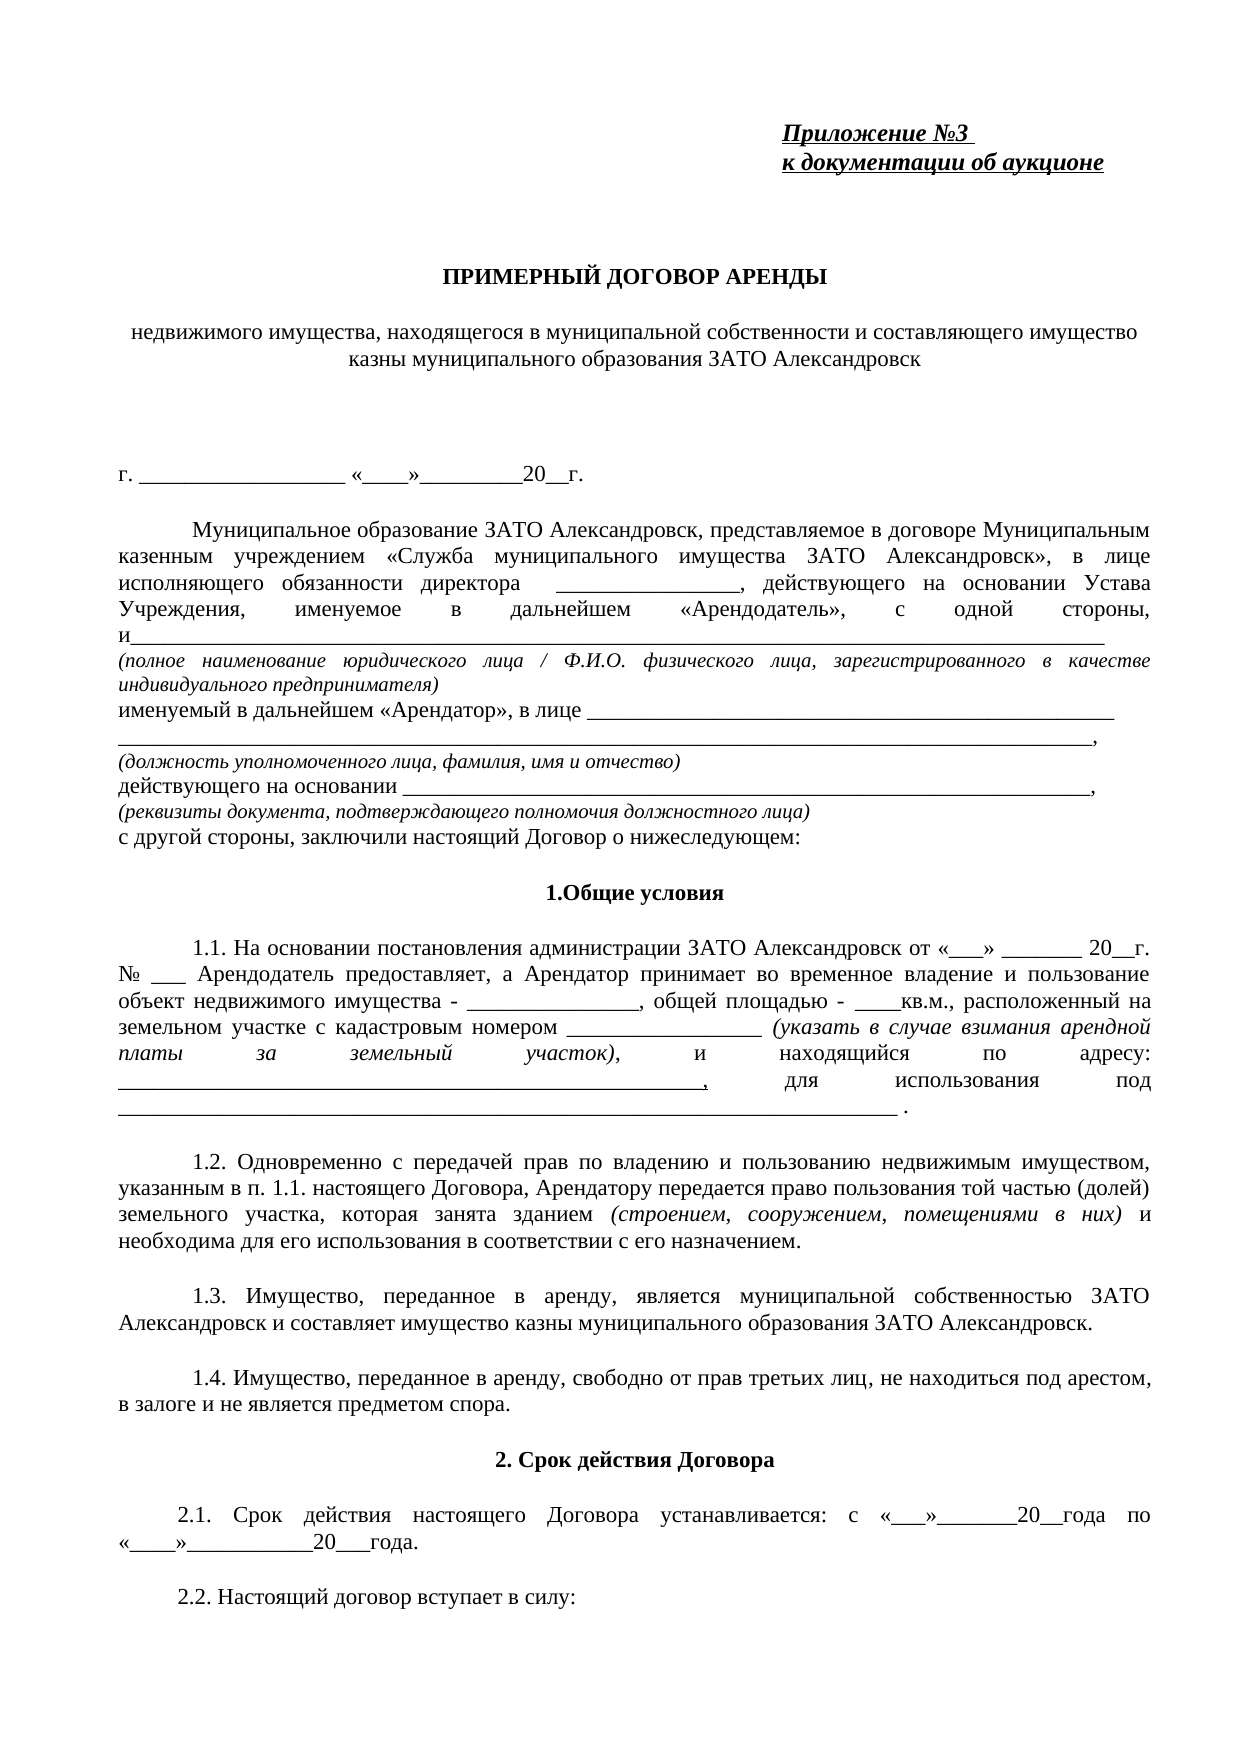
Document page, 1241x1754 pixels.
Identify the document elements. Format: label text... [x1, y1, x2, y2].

text _____________________________________________________________________________________, [118, 722, 1152, 748]
text с другой стороны, заключили настоящий Договор о нижеследующем: [118, 823, 1152, 849]
text недвижимого имущества, находящегося в муниципальной собственности и составляющего имущество казны муниципального образования ЗАТО Александровск [118, 318, 1152, 371]
text (реквизиты документа, подтверждающего полномочия должностного лица) [118, 799, 1152, 823]
text ПРИМЕРНЫЙ ДОГОВОР АРЕНДЫ [118, 263, 1152, 289]
text Муниципальное образование ЗАТО Александровск, представляемое в договоре Муниципальным казенным учреждением «Служба муниципального имущества ЗАТО Александровск», в лице исполняющего обязанности директора ________________, действующего на основании Устава Учреждения, именуемое в дальнейшем «Арендодатель», с одной стороны, и_____________________________________________________________________________________ [118, 516, 1152, 648]
text Приложение №3 [708, 118, 1152, 147]
text 1.1. На основании постановления администрации ЗАТО Александровск от «___» _______ 20__г. № ___ Арендодатель предоставляет, а Арендатор принимает во временное владение и пользование объект недвижимого имущества - _______________, общей площадью - ____кв.м., расположенный на земельном участке с кадастровым номером _________________ (указать в случае взимания арендной платы за земельный участок), и находящийся по адресу: ___________________________________________________, для использования под ____________________________________________________________________ . [118, 934, 1152, 1118]
text 1.2. Одновременно с передачей прав по владению и пользованию недвижимым имуществом, указанным в п. 1.1. настоящего Договора, Арендатору передается право пользования той частью (долей) земельного участка, которая занята зданием (строением, сооружением, помещениями в них) и необходима для его использования в соответствии с его назначением. [118, 1148, 1152, 1253]
text г. __________________ «____»_________20__г. [118, 460, 1152, 487]
text 2. Срок действия Договора [118, 1446, 1152, 1472]
text 1.3. Имущество, переданное в аренду, является муниципальной собственностью ЗАТО Александровск и составляет имущество казны муниципального образования ЗАТО Александровск. [118, 1282, 1152, 1335]
text 2.2. Настоящий договор вступает в силу: [118, 1583, 1152, 1610]
text действующего на основании ____________________________________________________________, [118, 773, 1152, 799]
text 2.1. Срок действия настоящего Договора устанавливается: с «___»_______20__года по «____»___________20___года. [118, 1502, 1152, 1554]
text (должность уполномоченного лица, фамилия, имя и отчество) [118, 748, 1152, 773]
text 1.Общие условия [118, 878, 1152, 905]
text (полное наименование юридического лица / Ф.И.О. физического лица, зарегистрированного в качестве индивидуального предпринимателя) [118, 648, 1152, 696]
text к документации об аукционе [782, 147, 1152, 176]
text 1.4. Имущество, переданное в аренду, свободно от прав третьих лиц, не находиться под арестом, в залоге и не является предметом спора. [118, 1364, 1152, 1417]
text именуемый в дальнейшем «Арендатор», в лице ______________________________________________ [118, 696, 1152, 722]
